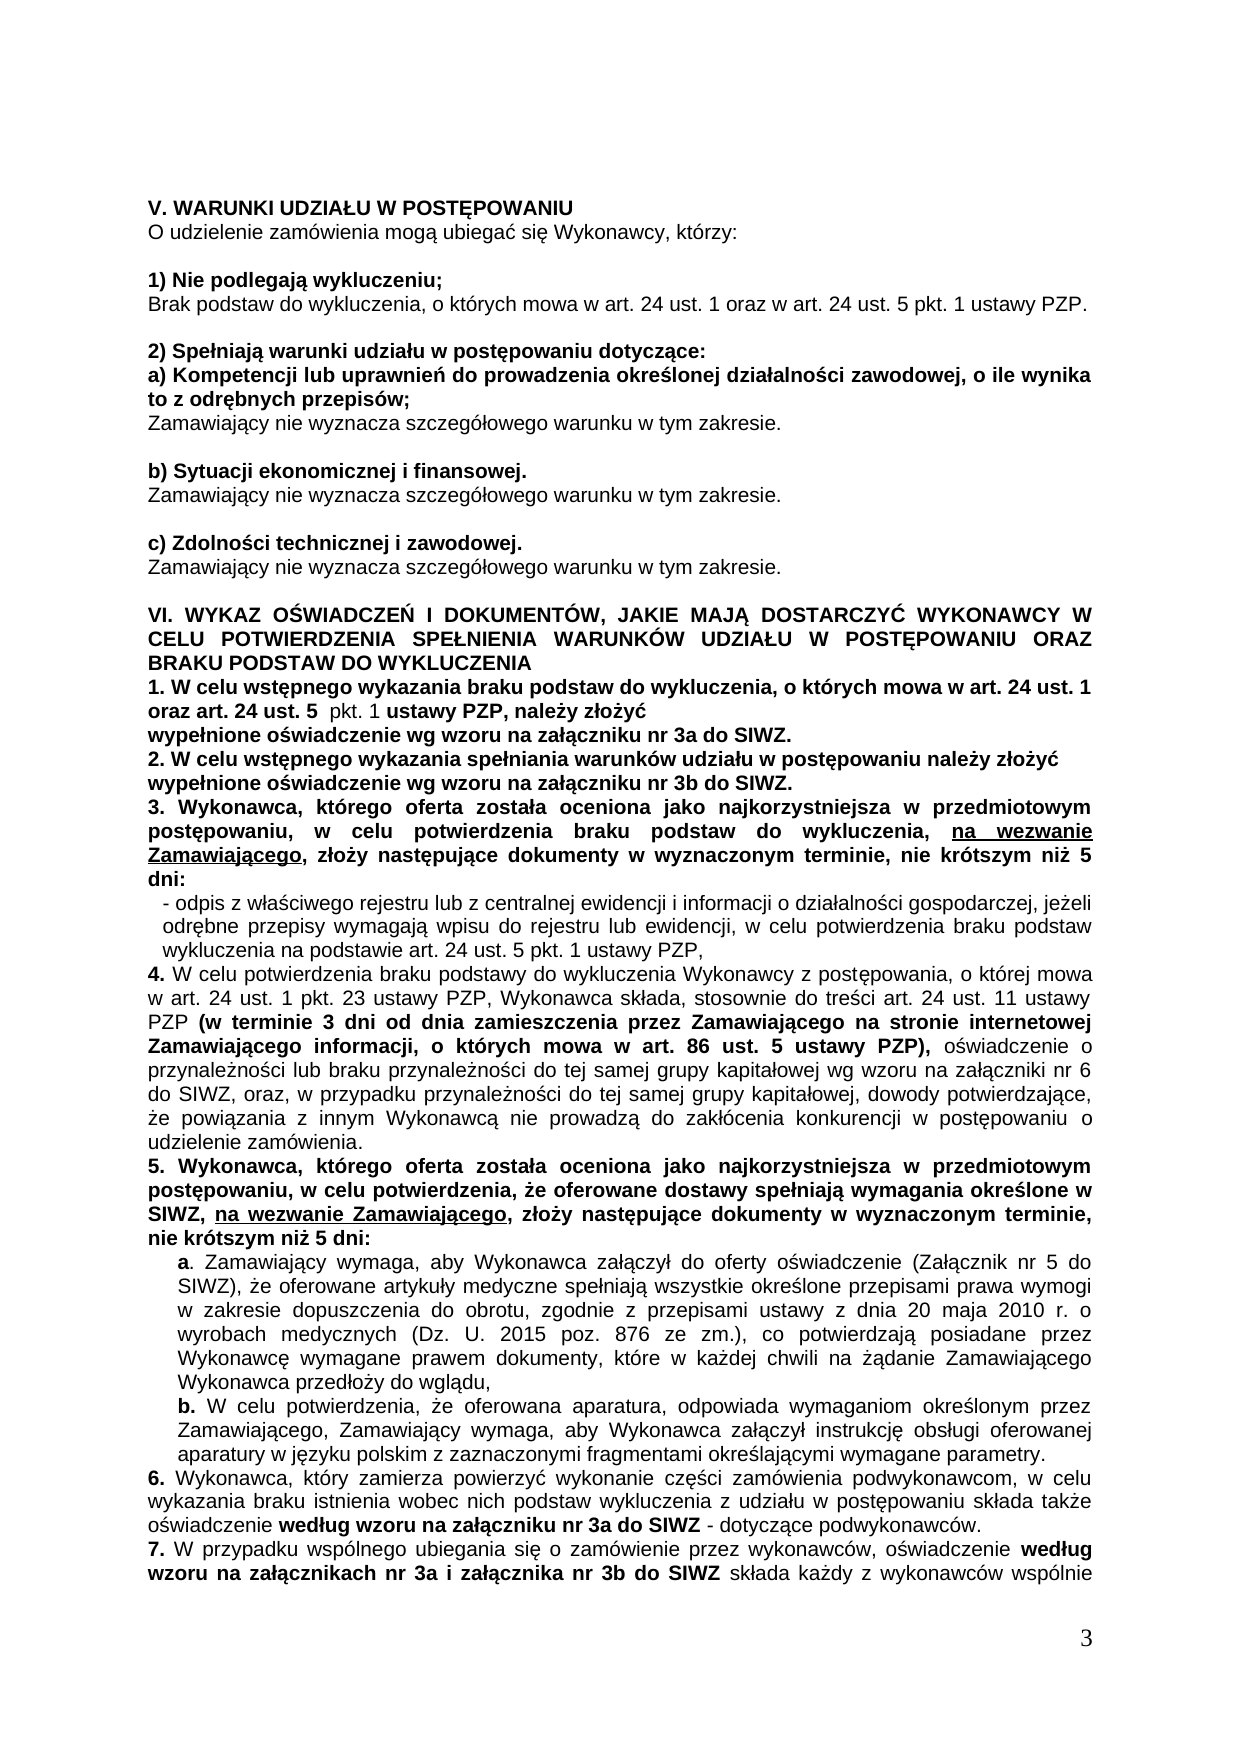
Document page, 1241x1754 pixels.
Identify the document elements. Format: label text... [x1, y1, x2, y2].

text Zamawiający nie wyznacza szczegółowego warunku w tym zakresie. [148, 555, 1093, 579]
text O udzielenie zamówienia mogą ubiegać się Wykonawcy, którzy: [148, 219, 1093, 243]
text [148, 1537, 1093, 1585]
text 4. W celu potwierdzenia braku podstawy do wykluczenia Wykonawcy z postępowania, o której mowa w art. 24 ust. 1 pkt. 23 ustawy PZP, Wykonawca składa, stosownie do treści art. 24 ust. 11 ustawy PZP (w terminie 3 dni od dnia zamieszczenia przez Zamawiającego na stronie internetowej Zamawiającego informacji, o których mowa w art. 86 ust. 5 ustawy PZP), oświadczenie o przynależności lub braku przynależności do tej samej grupy kapitałowej wg wzoru na załączniki nr 6 do SIWZ, oraz, w przypadku przynależności do tej samej grupy kapitałowej, dowody potwierdzające, że powiązania z innym Wykonawcą nie prowadzą do zakłócenia konkurencji w postępowaniu o udzielenie zamówienia. [148, 962, 1093, 1154]
text V. WARUNKI UDZIAŁU W POSTĘPOWANIU [148, 196, 1093, 219]
text 2) Spełniają warunki udziału w postępowaniu dotyczące: [148, 339, 1093, 363]
text b. W celu potwierdzenia, że oferowana aparatura, odpowiada wymaganiom określonym przez Zamawiającego, Zamawiający wymaga, aby Wykonawca załączył instrukcję obsługi oferowanej aparatury w języku polskim z zaznaczonymi fragmentami określającymi wymagane parametry. [177, 1393, 1093, 1465]
text - odpis z właściwego rejestru lub z centralnej ewidencji i informacji o działalności gospodarczej, jeżeli odrębne przepisy wymagają wpisu do rejestru lub ewidencji, w celu potwierdzenia braku podstaw wykluczenia na podstawie art. 24 ust. 5 pkt. 1 ustawy PZP, [162, 890, 1093, 962]
text c) Zdolności technicznej i zawodowej. [148, 531, 1093, 555]
text wypełnione oświadczenie wg wzoru na załączniku nr 3b do SIWZ. [148, 771, 1093, 794]
text 3. Wykonawca, którego oferta została oceniona jako najkorzystniejsza w przedmiotowym postępowaniu, w celu potwierdzenia braku podstaw do wykluczenia, na wezwanie Zamawiającego, złoży następujące dokumenty w wyznaczonym terminie, nie krótszym niż 5 dni: [148, 794, 1093, 890]
text 2. W celu wstępnego wykazania spełniania warunków udziału w postępowaniu należy złożyć [148, 747, 1093, 771]
text 5. Wykonawca, którego oferta została oceniona jako najkorzystniejsza w przedmiotowym postępowaniu, w celu potwierdzenia, że oferowane dostawy spełniają wymagania określone w SIWZ, na wezwanie Zamawiającego, złoży następujące dokumenty w wyznaczonym terminie, nie krótszym niż 5 dni: [148, 1154, 1093, 1250]
text Zamawiający nie wyznacza szczegółowego warunku w tym zakresie. [148, 411, 1093, 435]
text 6. Wykonawca, który zamierza powierzyć wykonanie części zamówienia podwykonawcom, w celu wykazania braku istnienia wobec nich podstaw wykluczenia z udziału w postępowaniu składa także oświadczenie według wzoru na załączniku nr 3a do SIWZ - dotyczące podwykonawców. [148, 1465, 1093, 1537]
text a) Kompetencji lub uprawnień do prowadzenia określonej działalności zawodowej, o ile wynika to z odrębnych przepisów; [148, 363, 1093, 411]
text VI. WYKAZ OŚWIADCZEŃ I DOKUMENTÓW, JAKIE MAJĄ DOSTARCZYĆ WYKONAWCY W CELU POTWIERDZENIA SPEŁNIENIA WARUNKÓW UDZIAŁU W POSTĘPOWANIU ORAZ BRAKU PODSTAW DO WYKLUCZENIA [148, 603, 1093, 675]
text b) Sytuacji ekonomicznej i finansowej. [148, 459, 1093, 483]
text Zamawiający nie wyznacza szczegółowego warunku w tym zakresie. [148, 483, 1093, 507]
text a. Zamawiający wymaga, aby Wykonawca załączył do oferty oświadczenie (Załącznik nr 5 do SIWZ), że oferowane artykuły medyczne spełniają wszystkie określone przepisami prawa wymogi w zakresie dopuszczenia do obrotu, zgodnie z przepisami ustawy z dnia 20 maja 2010 r. o wyrobach medycznych (Dz. U. 2015 poz. 876 ze zm.), co potwierdzają posiadane przez Wykonawcę wymagane prawem dokumenty, które w każdej chwili na żądanie Zamawiającego Wykonawca przedłoży do wglądu, [177, 1250, 1093, 1393]
text Brak podstaw do wykluczenia, o których mowa w art. 24 ust. 1 oraz w art. 24 ust. 5 pkt. 1 ustawy PZP. [148, 291, 1093, 315]
text 1. W celu wstępnego wykazania braku podstaw do wykluczenia, o których mowa w art. 24 ust. 1 oraz art. 24 ust. 5 pkt. 1 ustawy PZP, należy złożyć [148, 675, 1093, 723]
text wypełnione oświadczenie wg wzoru na załączniku nr 3a do SIWZ. [148, 723, 1093, 747]
text 1) Nie podlegają wykluczeniu; [148, 267, 1093, 291]
